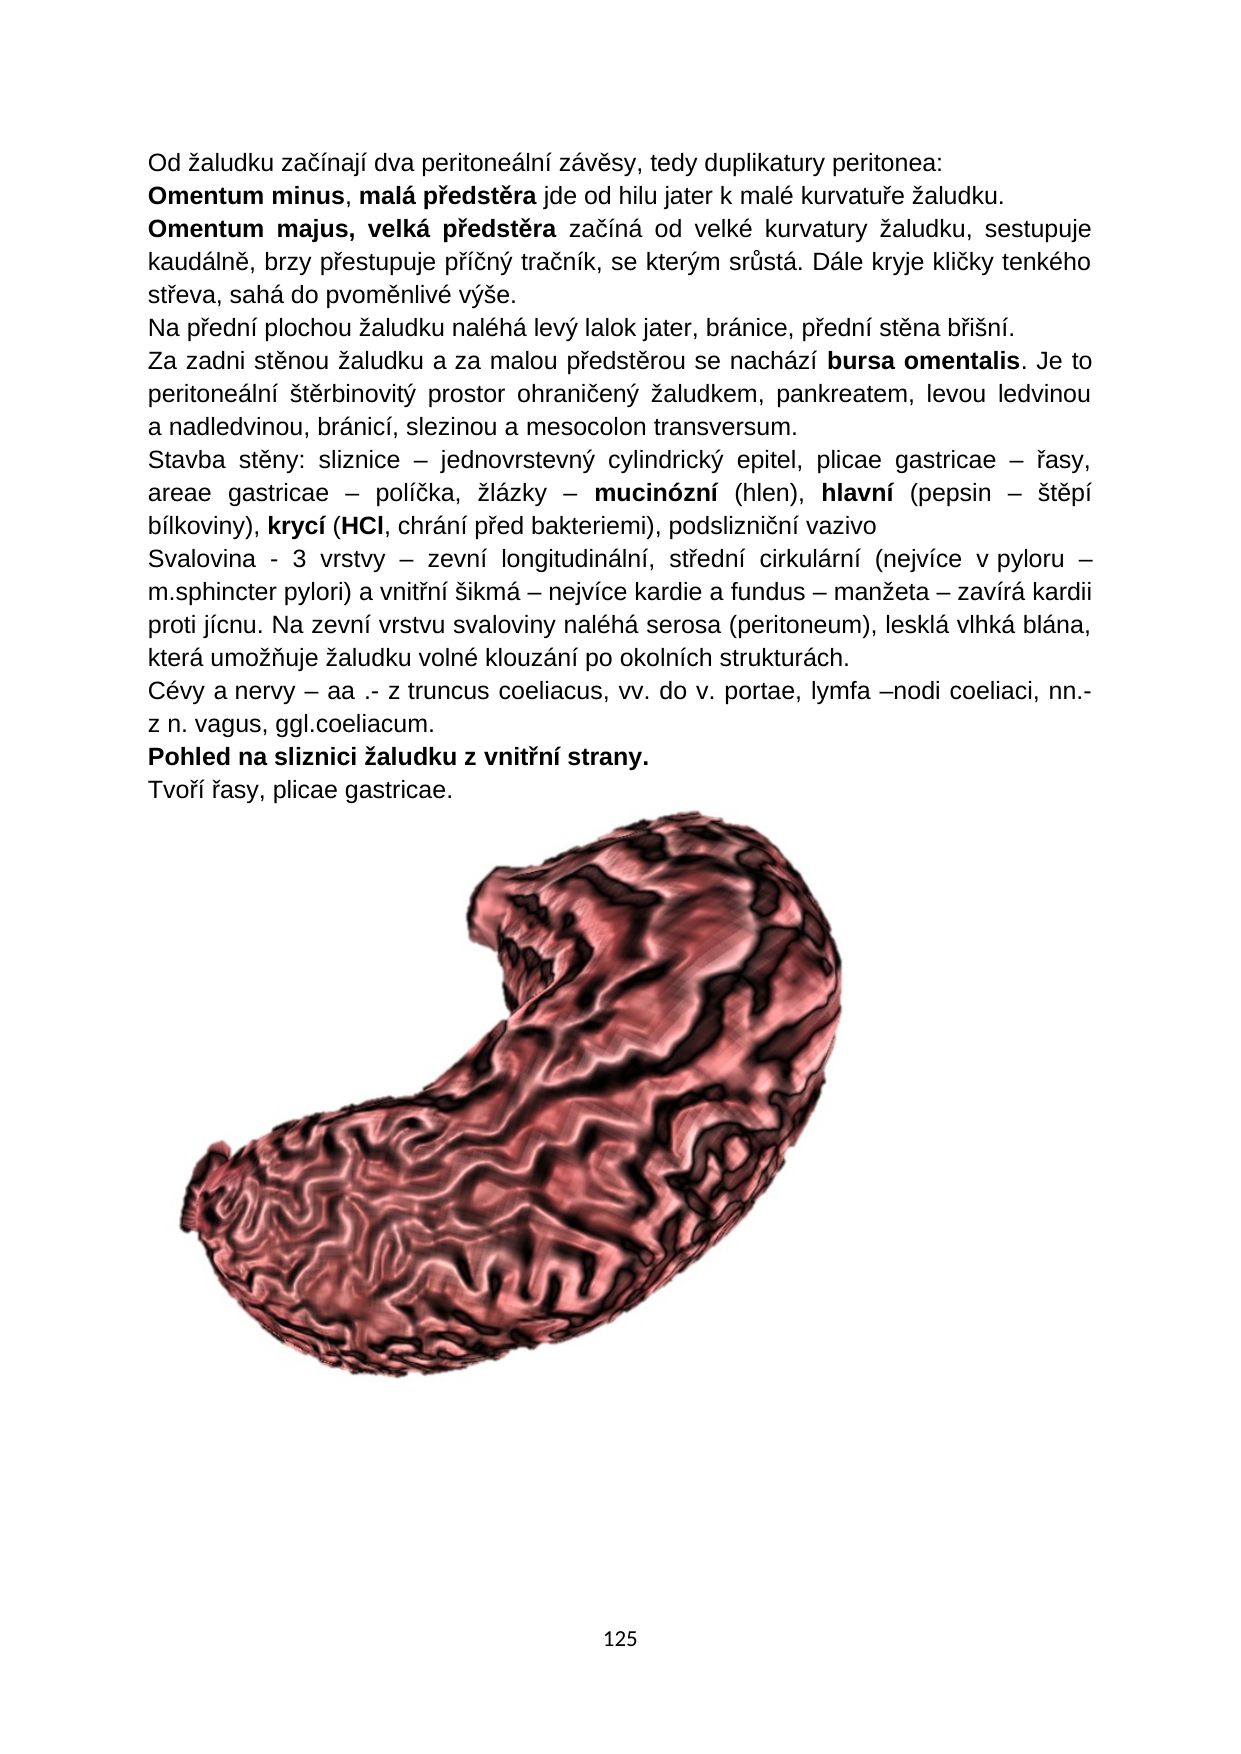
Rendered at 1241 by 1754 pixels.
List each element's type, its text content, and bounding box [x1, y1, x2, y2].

text Za zadni stěnou žaludku a za malou předstěrou se nachází bursa omentalis. Je to peritoneální štěrbinovitý prostor ohraničený žaludkem, pankreatem, levou ledvinou a nadledvinou, bránicí, slezinou a mesocolon transversum. [148, 346, 1093, 441]
text Svalovina - 3 vrstvy – zevní longitudinální, střední cirkulární (nejvíce v pyloru – m.sphincter pylori) a vnitřní šikmá – nejvíce kardie a fundus – manžeta – zavírá kardii proti jícnu. Na zevní vrstvu svaloviny naléhá serosa (peritoneum), lesklá vlhká blána, která umožňuje žaludku volné klouzání po okolních strukturách. [148, 544, 1093, 672]
text Omentum minus, malá předstěra jde od hilu jater k malé kurvatuře žaludku. [148, 181, 1093, 209]
picture [147, 808, 848, 1391]
text Cévy a nervy – aa .- z truncus coeliacus, vv. do v. portae, lymfa –nodi coeliaci, nn.- z n. vagus, ggl.coeliacum. [148, 676, 1093, 738]
text Omentum majus, velká předstěra začíná od velké kurvatury žaludku, sestupuje kaudálně, brzy přestupuje příčný tračník, se kterým srůstá. Dále kryje kličky tenkého střeva, sahá do pvoměnlivé výše. [148, 214, 1093, 308]
text Na přední plochou žaludku naléhá levý lalok jater, bránice, přední stěna břišní. [148, 313, 1093, 341]
text Pohled na sliznici žaludku z vnitřní strany. [148, 742, 1093, 771]
text Stavba stěny: sliznice – jednovrstevný cylindrický epitel, plicae gastricae – řasy, areae gastricae – políčka, žlázky – mucinózní (hlen), hlavní (pepsin – štěpí bílkoviny), krycí (HCl, chrání před bakteriemi), podslizniční vazivo [148, 445, 1093, 539]
text Od žaludku začínají dva peritoneální závěsy, tedy duplikatury peritonea: [148, 148, 1093, 176]
text Tvoří řasy, plicae gastricae. [148, 775, 1093, 804]
